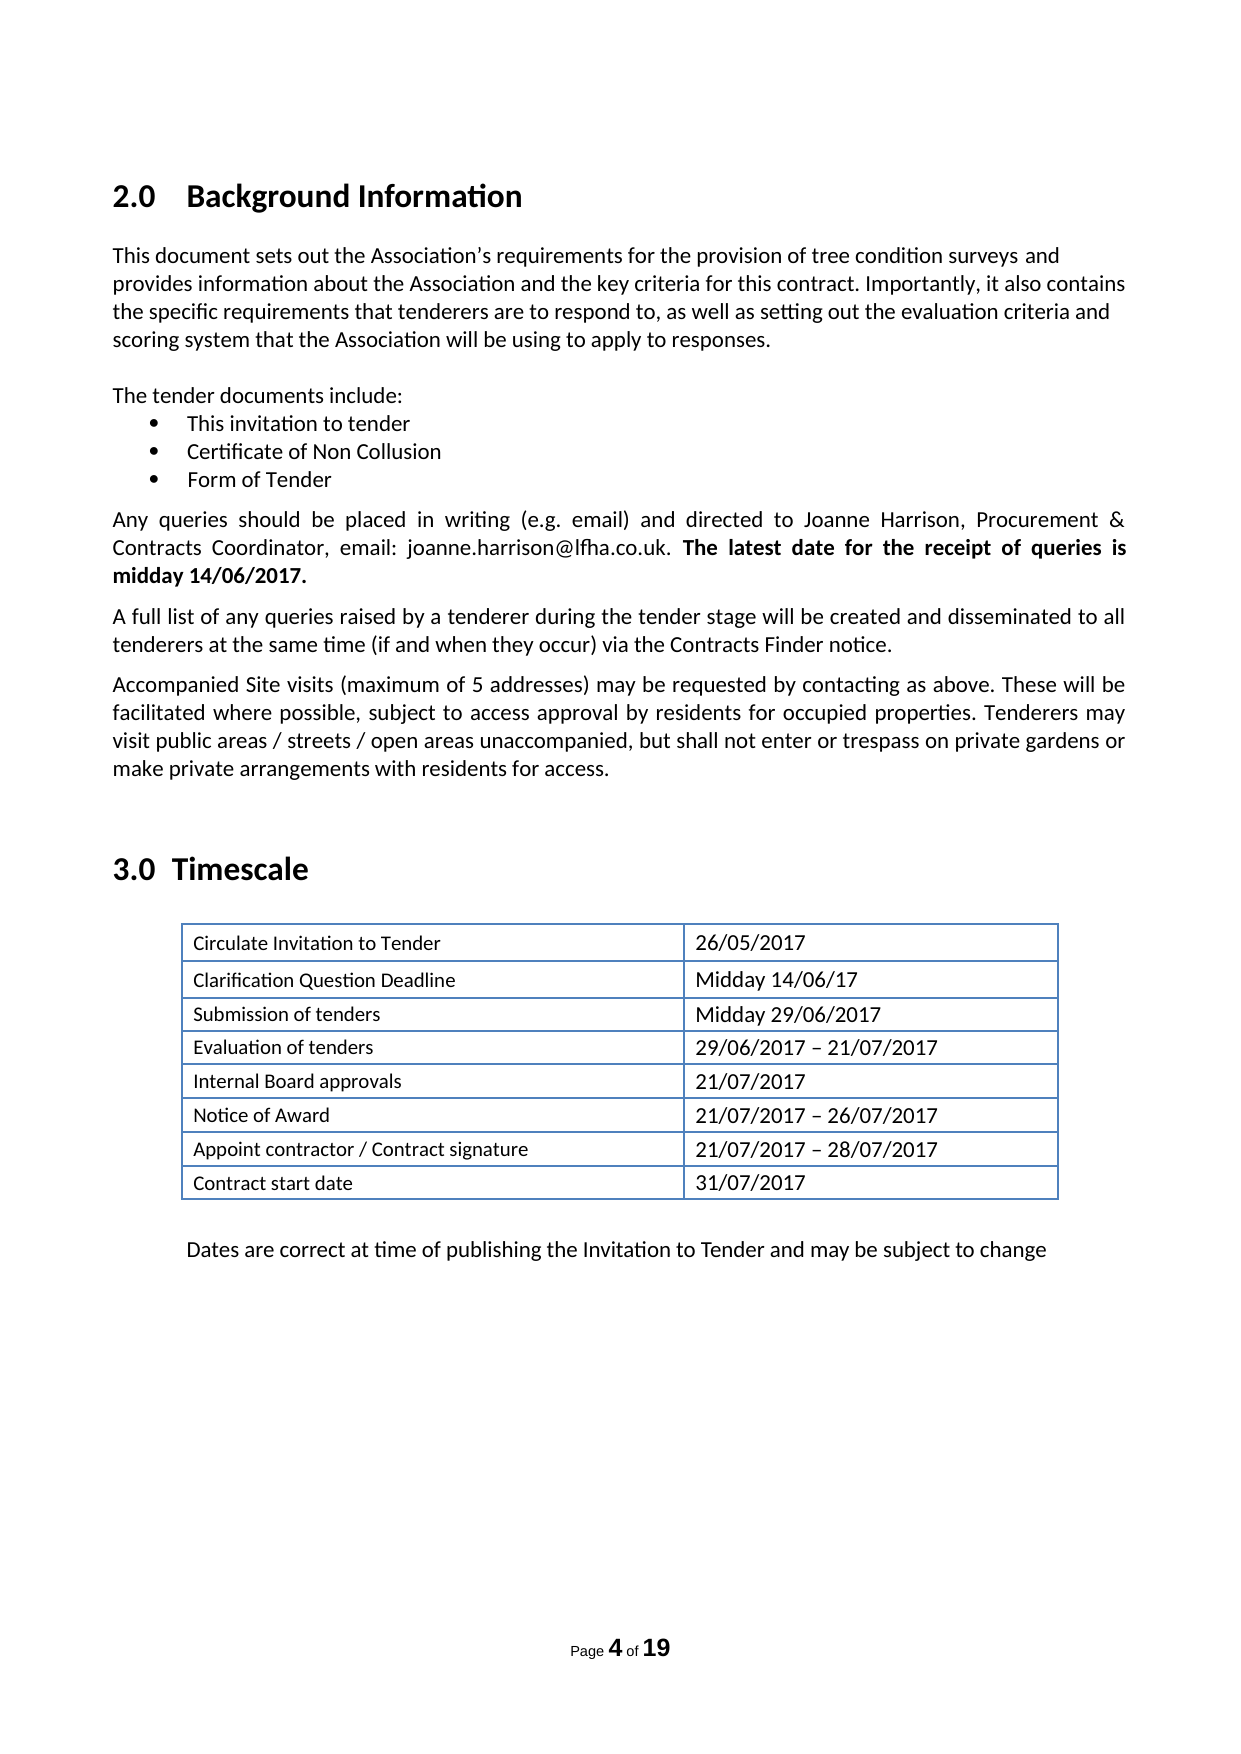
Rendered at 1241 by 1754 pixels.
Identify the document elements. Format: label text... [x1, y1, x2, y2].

table_cell Submission of tenders [183, 999, 683, 1030]
text This document sets out the Association’s requirements for the provision of tree condition surveys and provides information about the Association and the key criteria for this contract. Importantly, it also contains the specific requirements that tenderers are to respond to, as well as setting out the evaluation criteria and scoring system that the Association will be using to apply to responses. [112, 241, 1128, 353]
table_cell Contract start date [183, 1167, 683, 1198]
subtitle Dates are correct at time of publishing the Invitation to Tender and may be subject to change [186, 1235, 1128, 1263]
list Form of Tender [150, 465, 1128, 493]
text Any queries should be placed in writing (e.g. email) and directed to Joanne Harrison, Procurement & Contracts Coordinator, email: joanne.harrison@lfha.co.uk. The latest date for the receipt of queries is midday 14/06/2017. [112, 505, 1128, 589]
subtitle Background Information [112, 175, 1128, 216]
table_cell 31/07/2017 [685, 1167, 1057, 1198]
table_cell Clarification Question Deadline [183, 962, 683, 997]
table_cell 29/06/2017 – 21/07/2017 [685, 1032, 1057, 1063]
table_cell Evaluation of tenders [183, 1032, 683, 1063]
table_cell Midday 29/06/2017 [685, 999, 1057, 1030]
table_header 26/05/2017 [685, 925, 1057, 960]
list Certificate of Non Collusion [150, 437, 1128, 465]
table_cell Internal Board approvals [183, 1065, 683, 1097]
table_cell 21/07/2017 – 26/07/2017 [685, 1099, 1057, 1131]
table_header Circulate Invitation to Tender [183, 925, 683, 960]
table_cell 21/07/2017 – 28/07/2017 [685, 1133, 1057, 1165]
table_cell Midday 14/06/17 [685, 962, 1057, 997]
text A full list of any queries raised by a tenderer during the tender stage will be created and disseminated to all tenderers at the same time (if and when they occur) via the Contracts Finder notice. [112, 602, 1128, 658]
table_cell 21/07/2017 [685, 1065, 1057, 1097]
table_cell Appoint contractor / Contract signature [183, 1133, 683, 1165]
list This invitation to tender [150, 409, 1128, 437]
text Accompanied Site visits (maximum of 5 addresses) may be requested by contacting as above. These will be facilitated where possible, subject to access approval by residents for occupied properties. Tenderers may visit public areas / streets / open areas unaccompanied, but shall not enter or trespass on private gardens or make private arrangements with residents for access. [112, 671, 1128, 783]
table_cell Notice of Award [183, 1099, 683, 1131]
text The tender documents include: [112, 381, 1128, 409]
subtitle Timescale [112, 848, 1128, 889]
